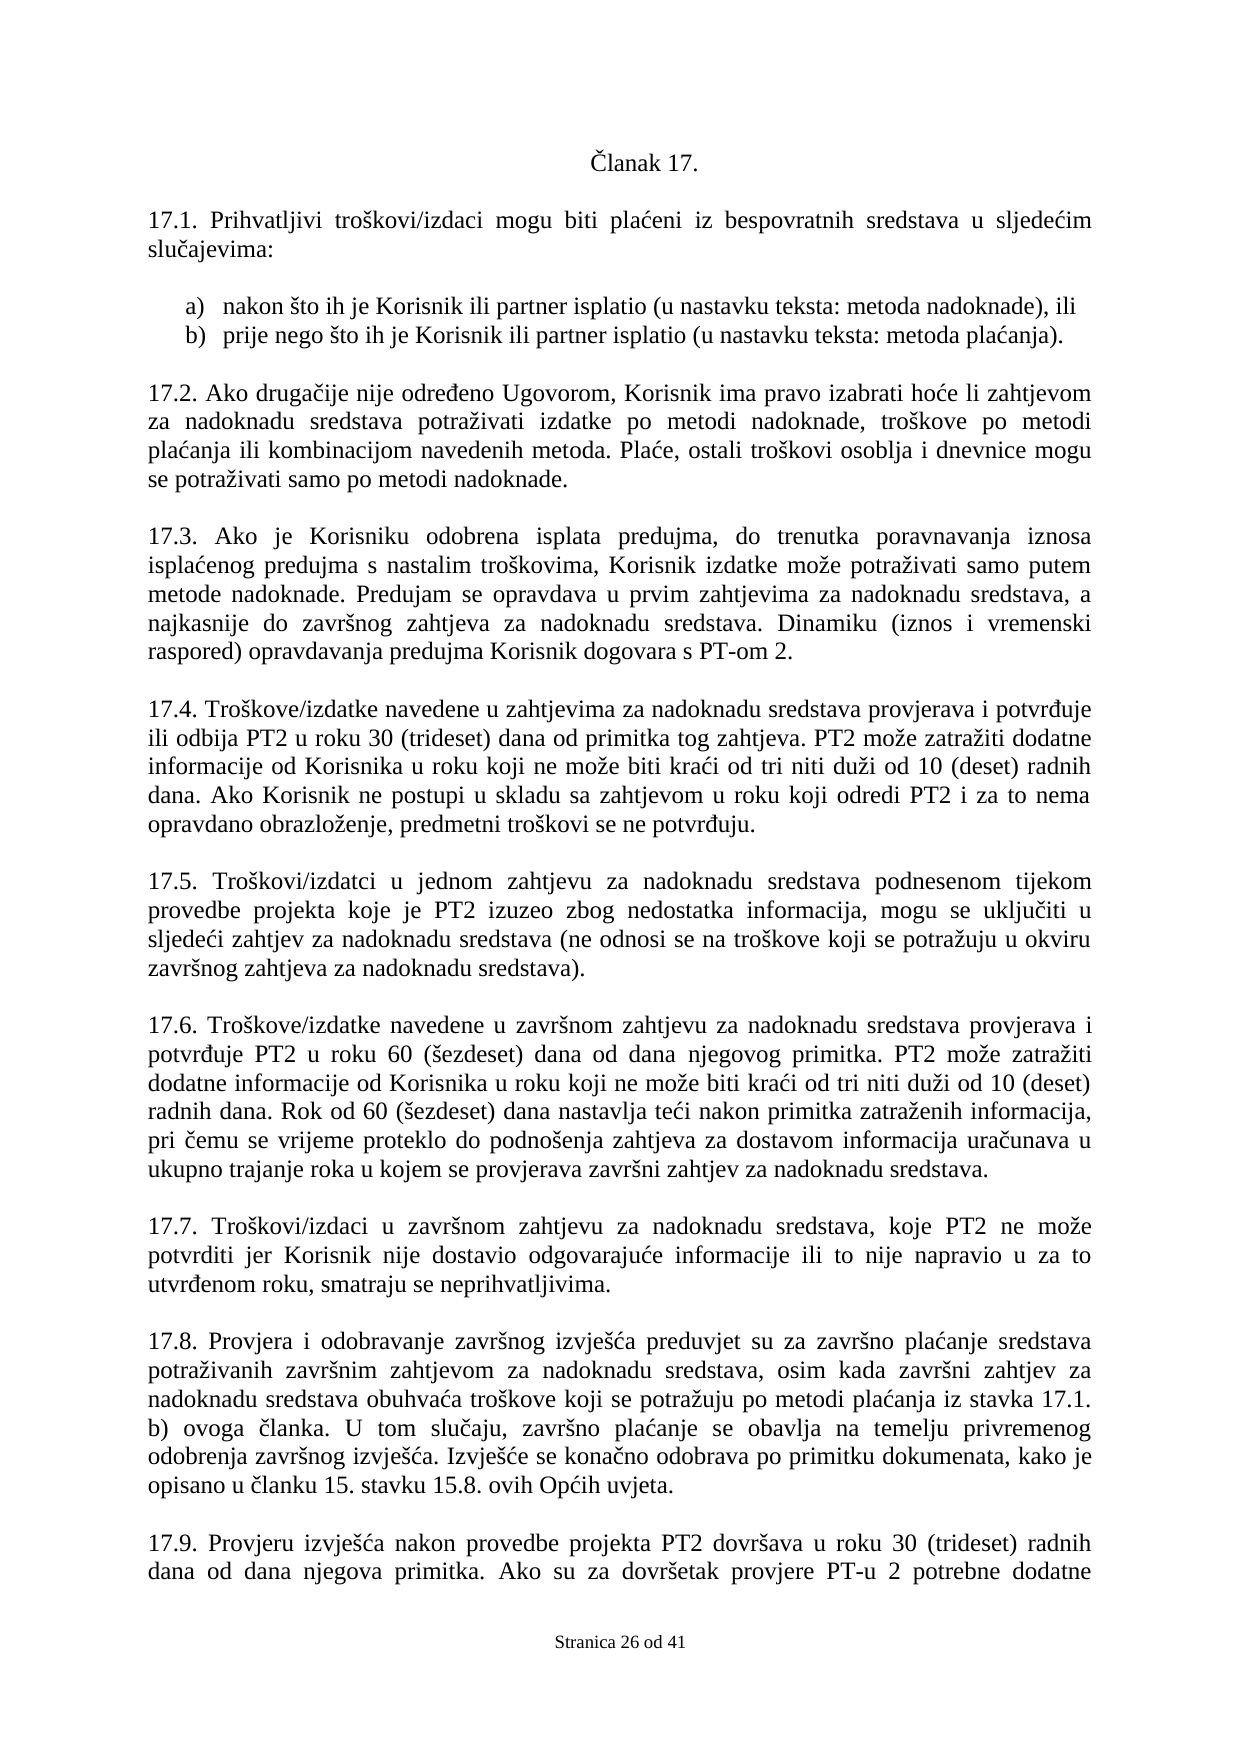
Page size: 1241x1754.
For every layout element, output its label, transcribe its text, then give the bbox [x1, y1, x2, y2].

text Članak 17. [516, 148, 1092, 176]
text 17.3. Ako je Korisniku odobrena isplata predujma, do trenutka poravnavanja iznosa isplaćenog predujma s nastalim troškovima, Korisnik izdatke može potraživati samo putem metode nadoknade. Predujam se opravdava u prvim zahtjevima za nadoknadu sredstava, a najkasnije do završnog zahtjeva za nadoknadu sredstava. Dinamiku (iznos i vremenski raspored) opravdavanja predujma Korisnik dogovara s PT-om 2. [148, 521, 1092, 665]
text 17.5. Troškovi/izdatci u jednom zahtjevu za nadoknadu sredstava podnesenom tijekom provedbe projekta koje je PT2 izuzeo zbog nedostatka informacija, mogu se uključiti u sljedeći zahtjev za nadoknadu sredstava (ne odnosi se na troškove koji se potražuju u okviru završnog zahtjeva za nadoknadu sredstava). [148, 866, 1092, 981]
text 17.6. Troškove/izdatke navedene u završnom zahtjevu za nadoknadu sredstava provjerava i potvrđuje PT2 u roku 60 (šezdeset) dana od dana njegovog primitka. PT2 može zatražiti dodatne informacije od Korisnika u roku koji ne može biti kraći od tri niti duži od 10 (deset) radnih dana. Rok od 60 (šezdeset) dana nastavlja teći nakon primitka zatraženih informacija, pri čemu se vrijeme proteklo do podnošenja zahtjeva za dostavom informacija uračunava u ukupno trajanje roka u kojem se provjerava završni zahtjev za nadoknadu sredstava. [148, 1010, 1092, 1183]
text 17.4. Troškove/izdatke navedene u zahtjevima za nadoknadu sredstava provjerava i potvrđuje ili odbija PT2 u roku 30 (trideset) dana od primitka tog zahtjeva. PT2 može zatražiti dodatne informacije od Korisnika u roku koji ne može biti kraći od tri niti duži od 10 (deset) radnih dana. Ako Korisnik ne postupi u skladu sa zahtjevom u roku koji odredi PT2 i za to nema opravdano obrazloženje, predmetni troškovi se ne potvrđuju. [148, 694, 1092, 838]
list prije nego što ih je Korisnik ili partner isplatio (u nastavku teksta: metoda plaćanja). [185, 320, 1092, 349]
text 17.1. Prihvatljivi troškovi/izdaci mogu biti plaćeni iz bespovratnih sredstava u sljedećim slučajevima: [148, 205, 1092, 263]
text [148, 1528, 1092, 1585]
text 17.7. Troškovi/izdaci u završnom zahtjevu za nadoknadu sredstava, koje PT2 ne može potvrditi jer Korisnik nije dostavio odgovarajuće informacije ili to nije napravio u za to utvrđenom roku, smatraju se neprihvatljivima. [148, 1211, 1092, 1298]
list nakon što ih je Korisnik ili partner isplatio (u nastavku teksta: metoda nadoknade), ili [185, 291, 1092, 320]
text 17.2. Ako drugačije nije određeno Ugovorom, Korisnik ima pravo izabrati hoće li zahtjevom za nadoknadu sredstava potraživati izdatke po metodi nadoknade, troškove po metodi plaćanja ili kombinacijom navedenih metoda. Plaće, ostali troškovi osoblja i dnevnice mogu se potraživati samo po metodi nadoknade. [148, 378, 1092, 493]
text 17.8. Provjera i odobravanje završnog izvješća preduvjet su za završno plaćanje sredstava potraživanih završnim zahtjevom za nadoknadu sredstava, osim kada završni zahtjev za nadoknadu sredstava obuhvaća troškove koji se potražuju po metodi plaćanja iz stavka 17.1. b) ovoga članka. U tom slučaju, završno plaćanje se obavlja na temelju privremenog odobrenja završnog izvješća. Izvješće se konačno odobrava po primitku dokumenata, kako je opisano u članku 15. stavku 15.8. ovih Općih uvjeta. [148, 1326, 1092, 1499]
